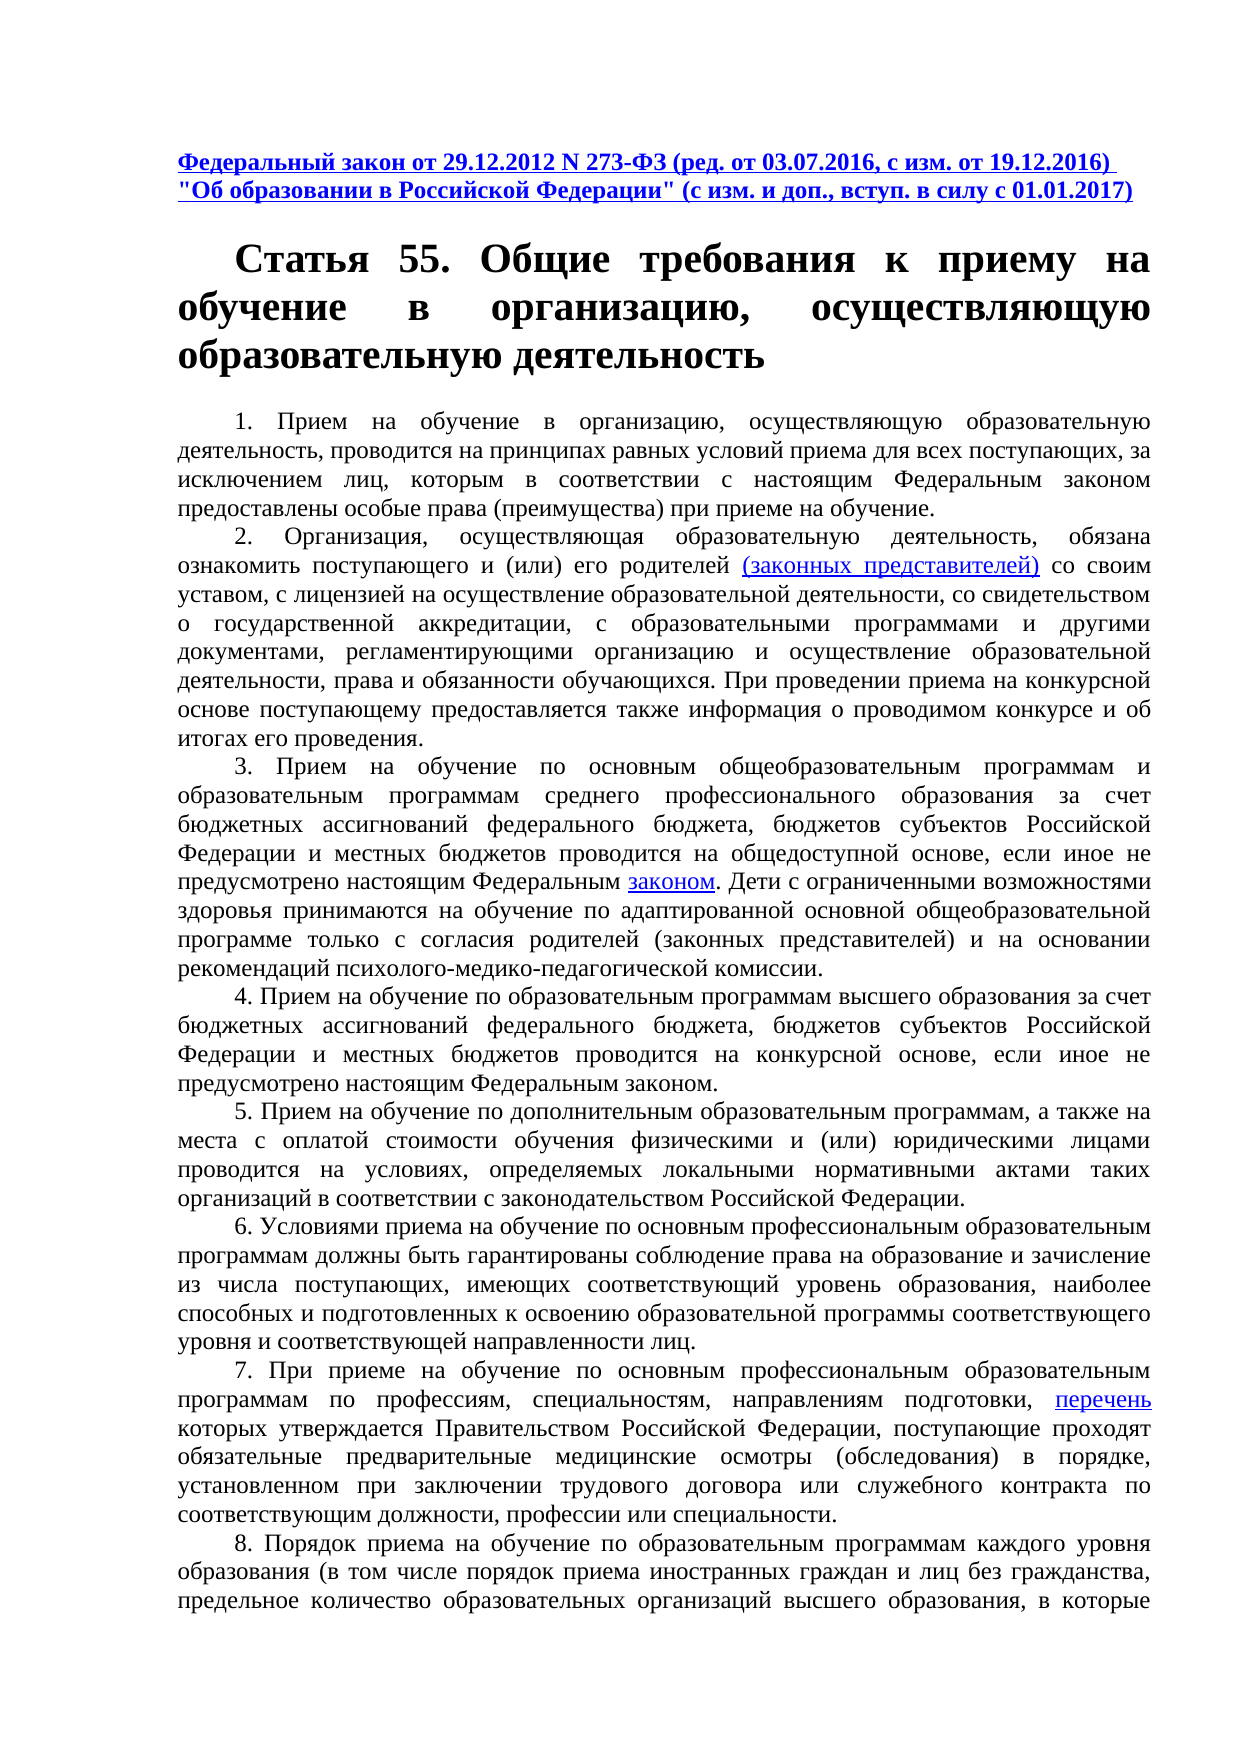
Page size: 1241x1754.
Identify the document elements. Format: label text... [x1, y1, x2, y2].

text 7. При приеме на обучение по основным профессиональным образовательным программам по профессиям, специальностям, направлениям подготовки, перечень которых утверждается Правительством Российской Федерации, поступающие проходят обязательные предварительные медицинские осмотры (обследования) в порядке, установленном при заключении трудового договора или служебного контракта по соответствующим должности, профессии или специальности. [177, 1355, 1152, 1528]
text 4. Прием на обучение по образовательным программам высшего образования за счет бюджетных ассигнований федерального бюджета, бюджетов субъектов Российской Федерации и местных бюджетов проводится на конкурсной основе, если иное не предусмотрено настоящим Федеральным законом. [177, 981, 1152, 1096]
text 6. Условиями приема на обучение по основным профессиональным образовательным программам должны быть гарантированы соблюдение права на образование и зачисление из числа поступающих, имеющих соответствующий уровень образования, наиболее способных и подготовленных к освоению образовательной программы соответствующего уровня и соответствующей направленности лиц. [177, 1211, 1152, 1355]
text 3. Прием на обучение по основным общеобразовательным программам и образовательным программам среднего профессионального образования за счет бюджетных ассигнований федерального бюджета, бюджетов субъектов Российской Федерации и местных бюджетов проводится на общедоступной основе, если иное не предусмотрено настоящим Федеральным законом. Дети с ограниченными возможностями здоровья принимаются на обучение по адаптированной основной общеобразовательной программе только с согласия родителей (законных представителей) и на основании рекомендаций психолого-медико-педагогической комиссии. [177, 751, 1152, 981]
text Статья 55. Общие требования к приему на обучение в организацию, осуществляющую образовательную деятельность [177, 233, 1152, 377]
text 2. Организация, осуществляющая образовательную деятельность, обязана ознакомить поступающего и (или) его родителей (законных представителей) со своим уставом, с лицензией на осуществление образовательной деятельности, со свидетельством о государственной аккредитации, с образовательными программами и другими документами, регламентирующими организацию и осуществление образовательной деятельности, права и обязанности обучающихся. При проведении приема на конкурсной основе поступающему предоставляется также информация о проводимом конкурсе и об итогах его проведения. [177, 521, 1152, 751]
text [177, 1528, 1152, 1614]
text Федеральный закон от 29.12.2012 N 273-ФЗ (ред. от 03.07.2016, с изм. от 19.12.2016) "Об образовании в Российской Федерации" (с изм. и доп., вступ. в силу с 01.01.2017) [177, 147, 1152, 204]
text 5. Прием на обучение по дополнительным образовательным программам, а также на места с оплатой стоимости обучения физическими и (или) юридическими лицами проводится на условиях, определяемых локальными нормативными актами таких организаций в соответствии с законодательством Российской Федерации. [177, 1096, 1152, 1211]
text 1. Прием на обучение в организацию, осуществляющую образовательную деятельность, проводится на принципах равных условий приема для всех поступающих, за исключением лиц, которым в соответствии с настоящим Федеральным законом предоставлены особые права (преимущества) при приеме на обучение. [177, 406, 1152, 521]
